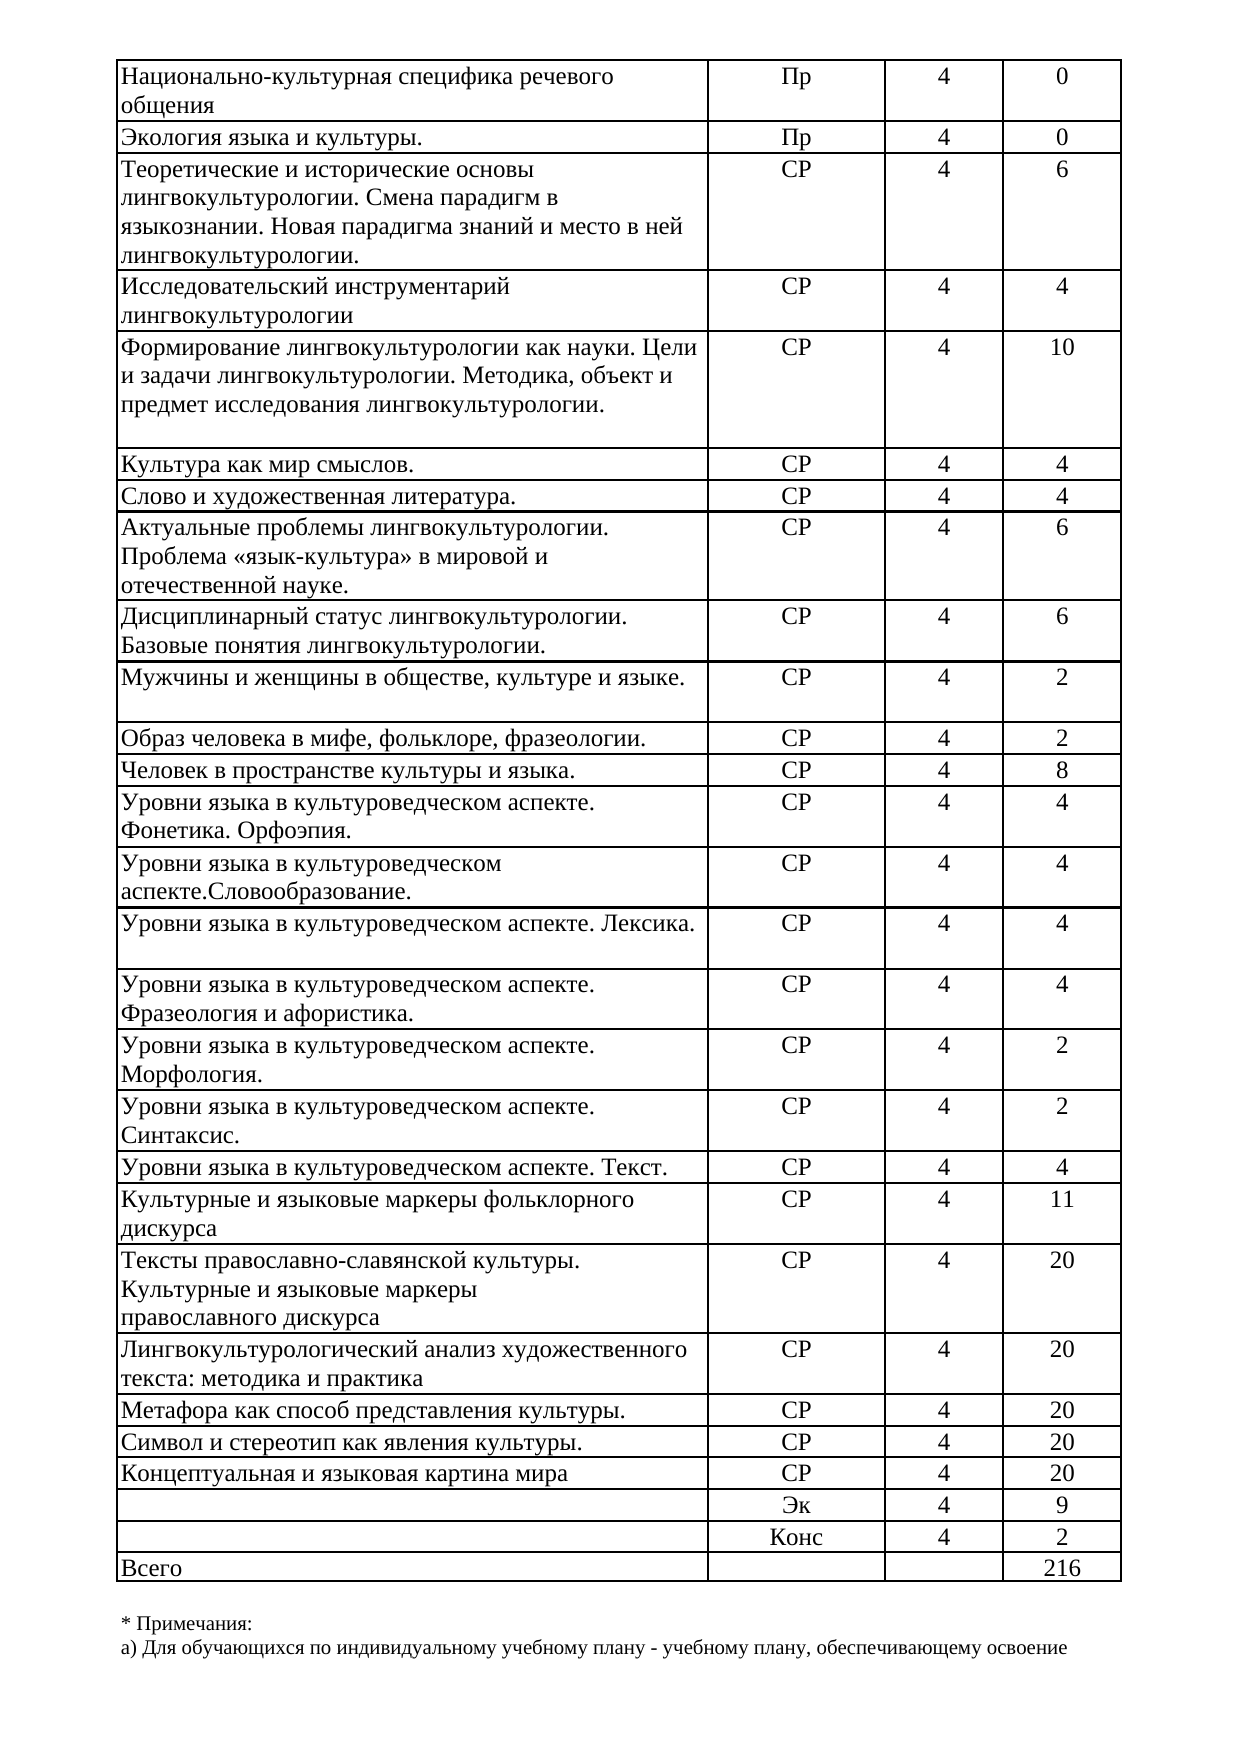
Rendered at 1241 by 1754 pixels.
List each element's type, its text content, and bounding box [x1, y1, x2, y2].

table_cell 20 [1004, 1427, 1120, 1456]
table_cell 4 [886, 154, 1002, 269]
table_cell 4 [1004, 449, 1120, 479]
table_cell СР [709, 271, 884, 330]
table_cell Дисциплинарный статус лингвокультурологии. Базовые понятия лингвокультурологии. [118, 601, 707, 660]
table_cell 10 [1004, 332, 1120, 447]
table_cell Образ человека в мифе, фольклоре, фразеологии. [118, 723, 707, 753]
table_cell 4 [886, 970, 1002, 1028]
table_cell [118, 1490, 707, 1519]
table_cell 4 [886, 1427, 1002, 1456]
table_cell * Примечания: а) Для обучающихся по индивидуальному учебному плану - учебному плану, обеспечивающему освоение [117, 1582, 1121, 1661]
table_cell СР [709, 848, 884, 906]
table_cell 2 [1004, 723, 1120, 753]
table_cell СР [709, 513, 884, 599]
table_cell 4 [886, 1490, 1002, 1519]
table_header Пр [709, 61, 884, 120]
table_cell СР [709, 663, 884, 721]
table_cell Символ и стереотип как явления культуры. [118, 1427, 707, 1456]
table_cell 6 [1004, 601, 1120, 660]
table_cell [118, 1522, 707, 1551]
table_cell 4 [886, 723, 1002, 753]
table_cell 8 [1004, 755, 1120, 784]
table_cell Теоретические и исторические основы лингвокультурологии. Смена парадигм в языкознании. Новая парадигма знаний и место в ней лингвокультурологии. [118, 154, 707, 269]
table_cell 4 [886, 1030, 1002, 1089]
table_cell Уровни языка в культуроведческом аспекте. Текст. [118, 1152, 707, 1182]
table_cell СР [709, 755, 884, 784]
table_cell 4 [1004, 970, 1120, 1028]
table_cell Уровни языка в культуроведческом аспекте. Морфология. [118, 1030, 707, 1089]
table_cell СР [709, 1427, 884, 1456]
table_cell Метафора как способ представления культуры. [118, 1395, 707, 1424]
table_cell Культурные и языковые маркеры фольклорного дискурса [118, 1184, 707, 1243]
table_cell Лингвокультурологический анализ художественного текста: методика и практика [118, 1334, 707, 1393]
table_cell Культура как мир смыслов. [118, 449, 707, 479]
table_cell 4 [886, 1091, 1002, 1150]
table_cell СР [709, 787, 884, 846]
table_cell Актуальные проблемы лингвокультурологии. Проблема «язык-культура» в мировой и отечественной науке. [118, 513, 707, 599]
table_cell 4 [886, 449, 1002, 479]
table_cell Экология языка и культуры. [118, 122, 707, 152]
table_cell СР [709, 601, 884, 660]
table_cell СР [709, 909, 884, 967]
table_cell 4 [886, 1522, 1002, 1551]
table_cell 4 [886, 271, 1002, 330]
table_cell 4 [1004, 909, 1120, 967]
table_cell 4 [886, 332, 1002, 447]
table_cell 4 [886, 1334, 1002, 1393]
table_cell 9 [1004, 1490, 1120, 1519]
table_cell Пр [709, 122, 884, 152]
table_cell Конс [709, 1522, 884, 1551]
table_cell 4 [886, 848, 1002, 906]
table_cell Тексты православно-славянской культуры. Культурные и языковые маркеры православного дискурса [118, 1245, 707, 1332]
table_cell СР [709, 1245, 884, 1332]
table_cell 216 [1004, 1553, 1120, 1580]
table_cell Эк [709, 1490, 884, 1519]
table_cell 4 [1004, 1152, 1120, 1182]
table_cell Уровни языка в культуроведческом аспекте. Синтаксис. [118, 1091, 707, 1150]
table_cell Уровни языка в культуроведческом аспекте. Лексика. [118, 909, 707, 967]
table_cell 6 [1004, 513, 1120, 599]
table_cell 2 [1004, 1030, 1120, 1089]
table_cell Концептуальная и языковая картина мира [118, 1458, 707, 1488]
table_cell 20 [1004, 1245, 1120, 1332]
table_cell СР [709, 1395, 884, 1424]
table_cell Слово и художественная литература. [118, 481, 707, 510]
table_cell Уровни языка в культуроведческом аспекте.Словообразование. [118, 848, 707, 906]
table_cell [886, 1553, 1002, 1580]
table_cell 4 [1004, 271, 1120, 330]
table_cell 4 [886, 1184, 1002, 1243]
table_cell 4 [886, 122, 1002, 152]
table_cell СР [709, 332, 884, 447]
table_cell СР [709, 154, 884, 269]
table_header 0 [1004, 61, 1120, 120]
table_cell 4 [886, 1245, 1002, 1332]
table_cell 4 [886, 1395, 1002, 1424]
table_cell 4 [886, 481, 1002, 510]
table_cell 4 [886, 787, 1002, 846]
table_cell Исследовательский инструментарий лингвокультурологии [118, 271, 707, 330]
table_cell СР [709, 970, 884, 1028]
table_cell СР [709, 1184, 884, 1243]
table_cell Всего [118, 1553, 707, 1580]
table_cell Уровни языка в культуроведческом аспекте. Фонетика. Орфоэпия. [118, 787, 707, 846]
table_cell 20 [1004, 1458, 1120, 1488]
table_cell 4 [886, 1458, 1002, 1488]
table_cell 2 [1004, 663, 1120, 721]
table_cell 4 [886, 601, 1002, 660]
table_cell 4 [886, 663, 1002, 721]
table_cell СР [709, 1091, 884, 1150]
table_cell 6 [1004, 154, 1120, 269]
table_cell 4 [886, 755, 1002, 784]
table_cell СР [709, 1334, 884, 1393]
table_cell Формирование лингвокультурологии как науки. Цели и задачи лингвокультурологии. Методика, объект и предмет исследования лингвокультурологии. [118, 332, 707, 447]
table_header Национально-культурная специфика речевого общения [118, 61, 707, 120]
table_cell 4 [886, 513, 1002, 599]
table_cell СР [709, 723, 884, 753]
table_cell 20 [1004, 1395, 1120, 1424]
table_cell 4 [886, 1152, 1002, 1182]
table_cell Мужчины и женщины в обществе, культуре и языке. [118, 663, 707, 721]
table_cell 11 [1004, 1184, 1120, 1243]
table_cell 2 [1004, 1091, 1120, 1150]
table_cell СР [709, 1030, 884, 1089]
table_header 4 [886, 61, 1002, 120]
table_cell 4 [886, 909, 1002, 967]
table_cell Человек в пространстве культуры и языка. [118, 755, 707, 784]
table_cell СР [709, 1152, 884, 1182]
table_cell 4 [1004, 787, 1120, 846]
table_cell СР [709, 481, 884, 510]
table_cell 20 [1004, 1334, 1120, 1393]
table_cell СР [709, 449, 884, 479]
table_cell Уровни языка в культуроведческом аспекте. Фразеология и афористика. [118, 970, 707, 1028]
table_cell СР [709, 1458, 884, 1488]
table_cell 4 [1004, 481, 1120, 510]
table_cell 0 [1004, 122, 1120, 152]
table_cell [709, 1553, 884, 1580]
table_cell 4 [1004, 848, 1120, 906]
table_cell 2 [1004, 1522, 1120, 1551]
